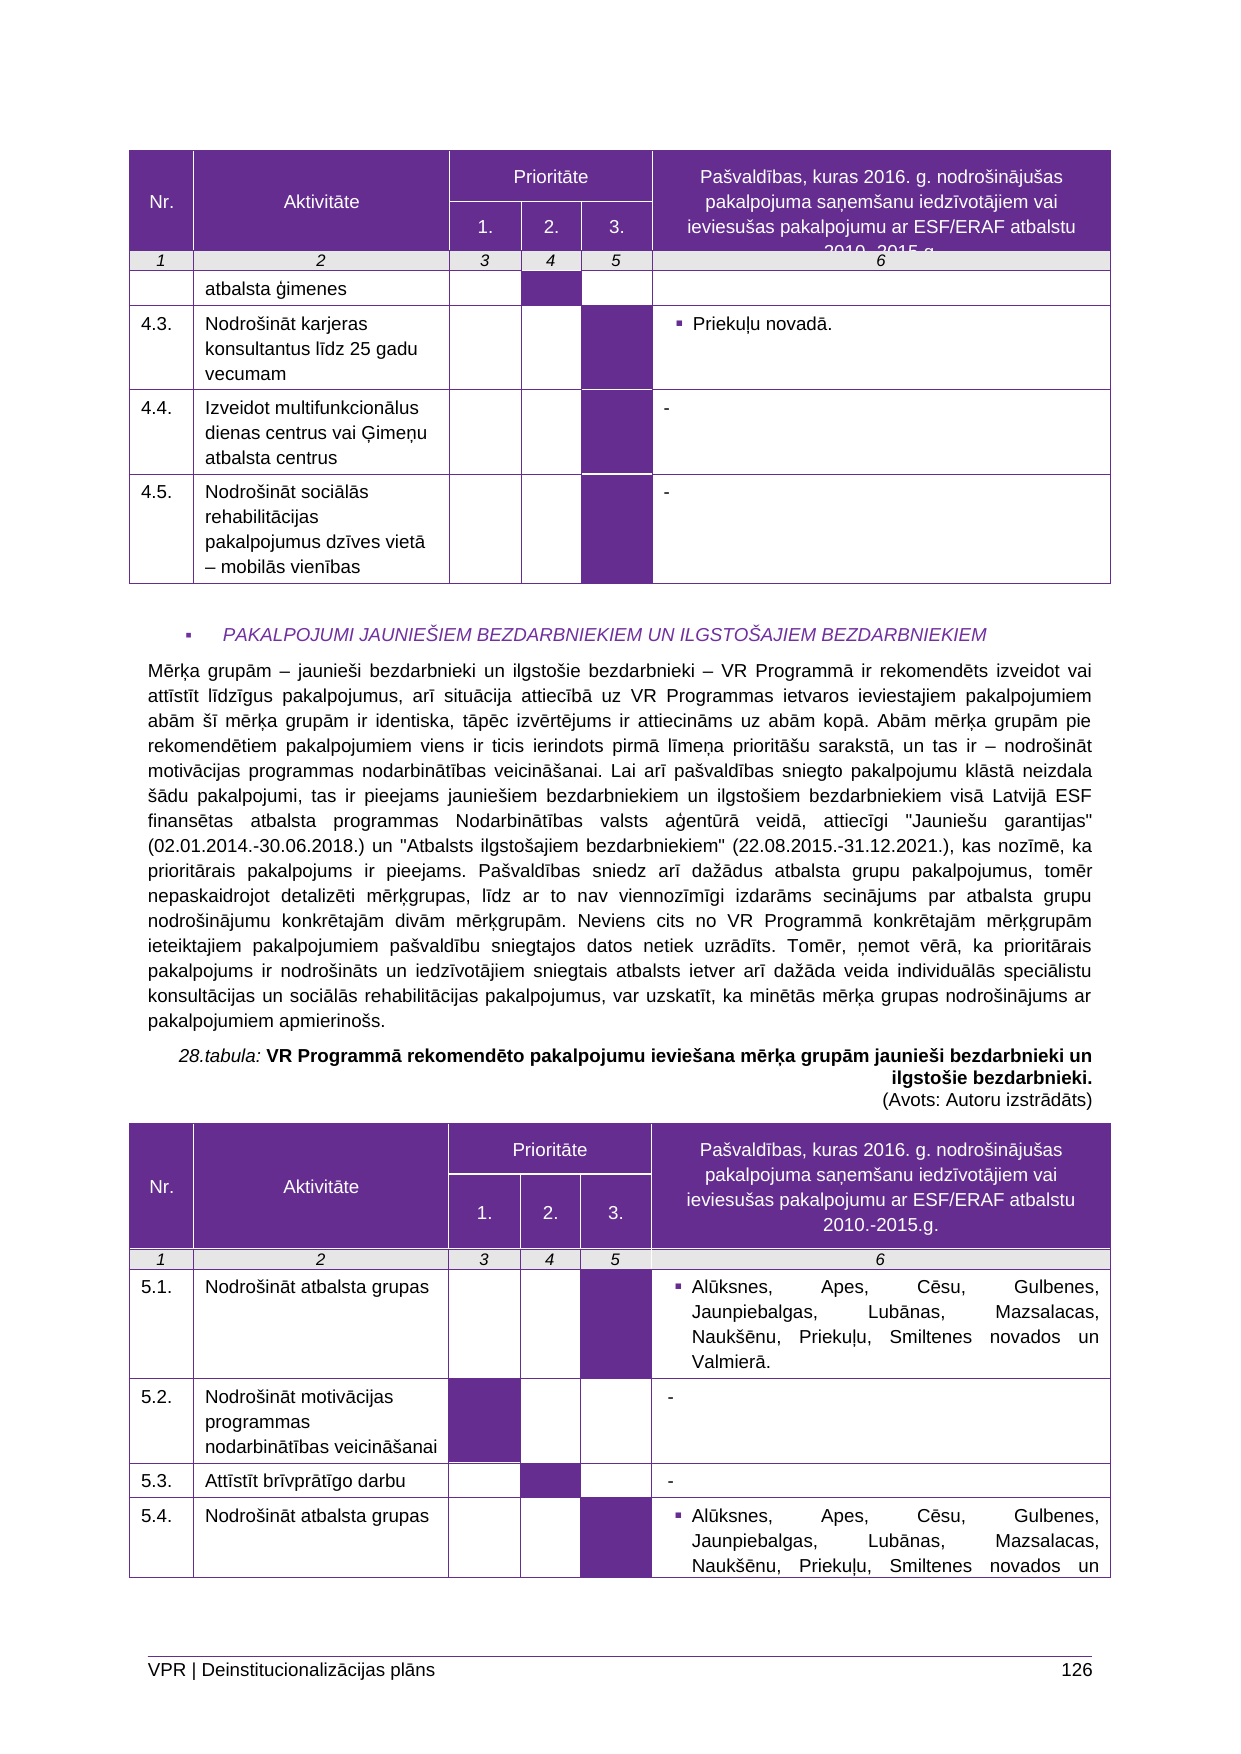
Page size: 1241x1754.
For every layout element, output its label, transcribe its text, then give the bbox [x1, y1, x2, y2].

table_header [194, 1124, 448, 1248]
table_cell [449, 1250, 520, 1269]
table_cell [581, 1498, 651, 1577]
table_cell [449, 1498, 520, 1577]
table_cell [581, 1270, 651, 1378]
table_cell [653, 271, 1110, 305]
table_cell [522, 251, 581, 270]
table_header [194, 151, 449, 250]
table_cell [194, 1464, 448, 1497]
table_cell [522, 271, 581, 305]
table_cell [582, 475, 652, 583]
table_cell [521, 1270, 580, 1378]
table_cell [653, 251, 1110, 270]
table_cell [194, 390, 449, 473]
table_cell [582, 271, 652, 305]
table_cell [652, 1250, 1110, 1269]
text 28.tabula: VR Programmā rekomendēto pakalpojumu ieviešana mērķa grupām jaunieši bezdarbnieki un ilgstošie bezdarbnieki. (Avots: Autoru izstrādāts) [148, 1045, 1092, 1110]
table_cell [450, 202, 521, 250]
list PAKALPOJUMI JauniešiEM bezdarbniekiEM un ilgstošAJieM bezdarbniekiEM [185, 624, 1092, 645]
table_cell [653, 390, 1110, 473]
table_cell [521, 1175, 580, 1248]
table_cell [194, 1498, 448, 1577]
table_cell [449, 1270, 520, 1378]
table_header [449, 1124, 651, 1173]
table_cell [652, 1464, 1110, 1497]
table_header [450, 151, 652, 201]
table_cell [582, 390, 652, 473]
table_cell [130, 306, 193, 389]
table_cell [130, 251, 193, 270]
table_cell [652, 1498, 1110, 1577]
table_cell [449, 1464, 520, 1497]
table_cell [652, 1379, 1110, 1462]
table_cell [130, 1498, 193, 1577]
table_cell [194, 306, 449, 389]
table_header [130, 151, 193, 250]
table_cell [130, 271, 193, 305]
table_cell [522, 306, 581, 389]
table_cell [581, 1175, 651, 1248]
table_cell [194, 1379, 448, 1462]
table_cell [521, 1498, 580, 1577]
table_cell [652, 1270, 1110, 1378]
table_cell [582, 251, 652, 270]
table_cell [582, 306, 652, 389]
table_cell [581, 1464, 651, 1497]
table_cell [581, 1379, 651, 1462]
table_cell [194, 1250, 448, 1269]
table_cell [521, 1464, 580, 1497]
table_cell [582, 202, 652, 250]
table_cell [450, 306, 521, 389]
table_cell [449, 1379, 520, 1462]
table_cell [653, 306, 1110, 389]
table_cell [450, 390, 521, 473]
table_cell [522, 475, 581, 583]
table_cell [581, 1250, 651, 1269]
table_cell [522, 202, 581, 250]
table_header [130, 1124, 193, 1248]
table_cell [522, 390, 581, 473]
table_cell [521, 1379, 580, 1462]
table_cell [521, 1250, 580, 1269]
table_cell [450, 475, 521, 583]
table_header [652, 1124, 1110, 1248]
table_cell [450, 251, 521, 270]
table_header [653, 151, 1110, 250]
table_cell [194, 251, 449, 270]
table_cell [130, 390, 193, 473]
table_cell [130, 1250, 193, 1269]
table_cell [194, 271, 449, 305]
text Mērķa grupām – jaunieši bezdarbnieki un ilgstošie bezdarbnieki – VR Programmā ir rekomendēts izveidot vai attīstīt līdzīgus pakalpojumus, arī situācija attiecībā uz VR Programmas ietvaros ieviestajiem pakalpojumiem abām šī mērķa grupām ir identiska, tāpēc izvērtējums ir attiecināms uz abām kopā. Abām mērķa grupām pie rekomendētiem pakalpojumiem viens ir ticis ierindots pirmā līmeņa prioritāšu sarakstā, un tas ir – nodrošināt motivācijas programmas nodarbinātības veicināšanai. Lai arī pašvaldības sniegto pakalpojumu klāstā neizdala šādu pakalpojumi, tas ir pieejams jauniešiem bezdarbniekiem un ilgstošiem bezdarbniekiem visā Latvijā ESF finansētas atbalsta programmas Nodarbinātības valsts aģentūrā veidā, attiecīgi "Jauniešu garantijas" (02.01.2014.-30.06.2018.) un "Atbalsts ilgstošajiem bezdarbniekiem" (22.08.2015.-31.12.2021.), kas nozīmē, ka prioritārais pakalpojums ir pieejams. Pašvaldības sniedz arī dažādus atbalsta grupu pakalpojumus, tomēr nepaskaidrojot detalizēti mērķgrupas, līdz ar to nav viennozīmīgi izdarāms secinājums par atbalsta grupu nodrošinājumu konkrētajām divām mērķgrupām. Neviens cits no VR Programmā konkrētajām mērķgrupām ieteiktajiem pakalpojumiem pašvaldību sniegtajos datos netiek uzrādīts. Tomēr, ņemot vērā, ka prioritārais pakalpojums ir nodrošināts un iedzīvotājiem sniegtais atbalsts ietver arī dažāda veida individuālās speciālistu konsultācijas un sociālās rehabilitācijas pakalpojumus, var uzskatīt, ka minētās mērķa grupas nodrošinājums ar pakalpojumiem apmierinošs. [148, 658, 1092, 1033]
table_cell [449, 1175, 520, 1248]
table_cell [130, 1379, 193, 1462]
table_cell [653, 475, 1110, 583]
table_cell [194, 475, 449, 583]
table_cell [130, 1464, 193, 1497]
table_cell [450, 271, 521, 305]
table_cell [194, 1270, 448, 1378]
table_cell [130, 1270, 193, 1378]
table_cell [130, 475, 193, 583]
